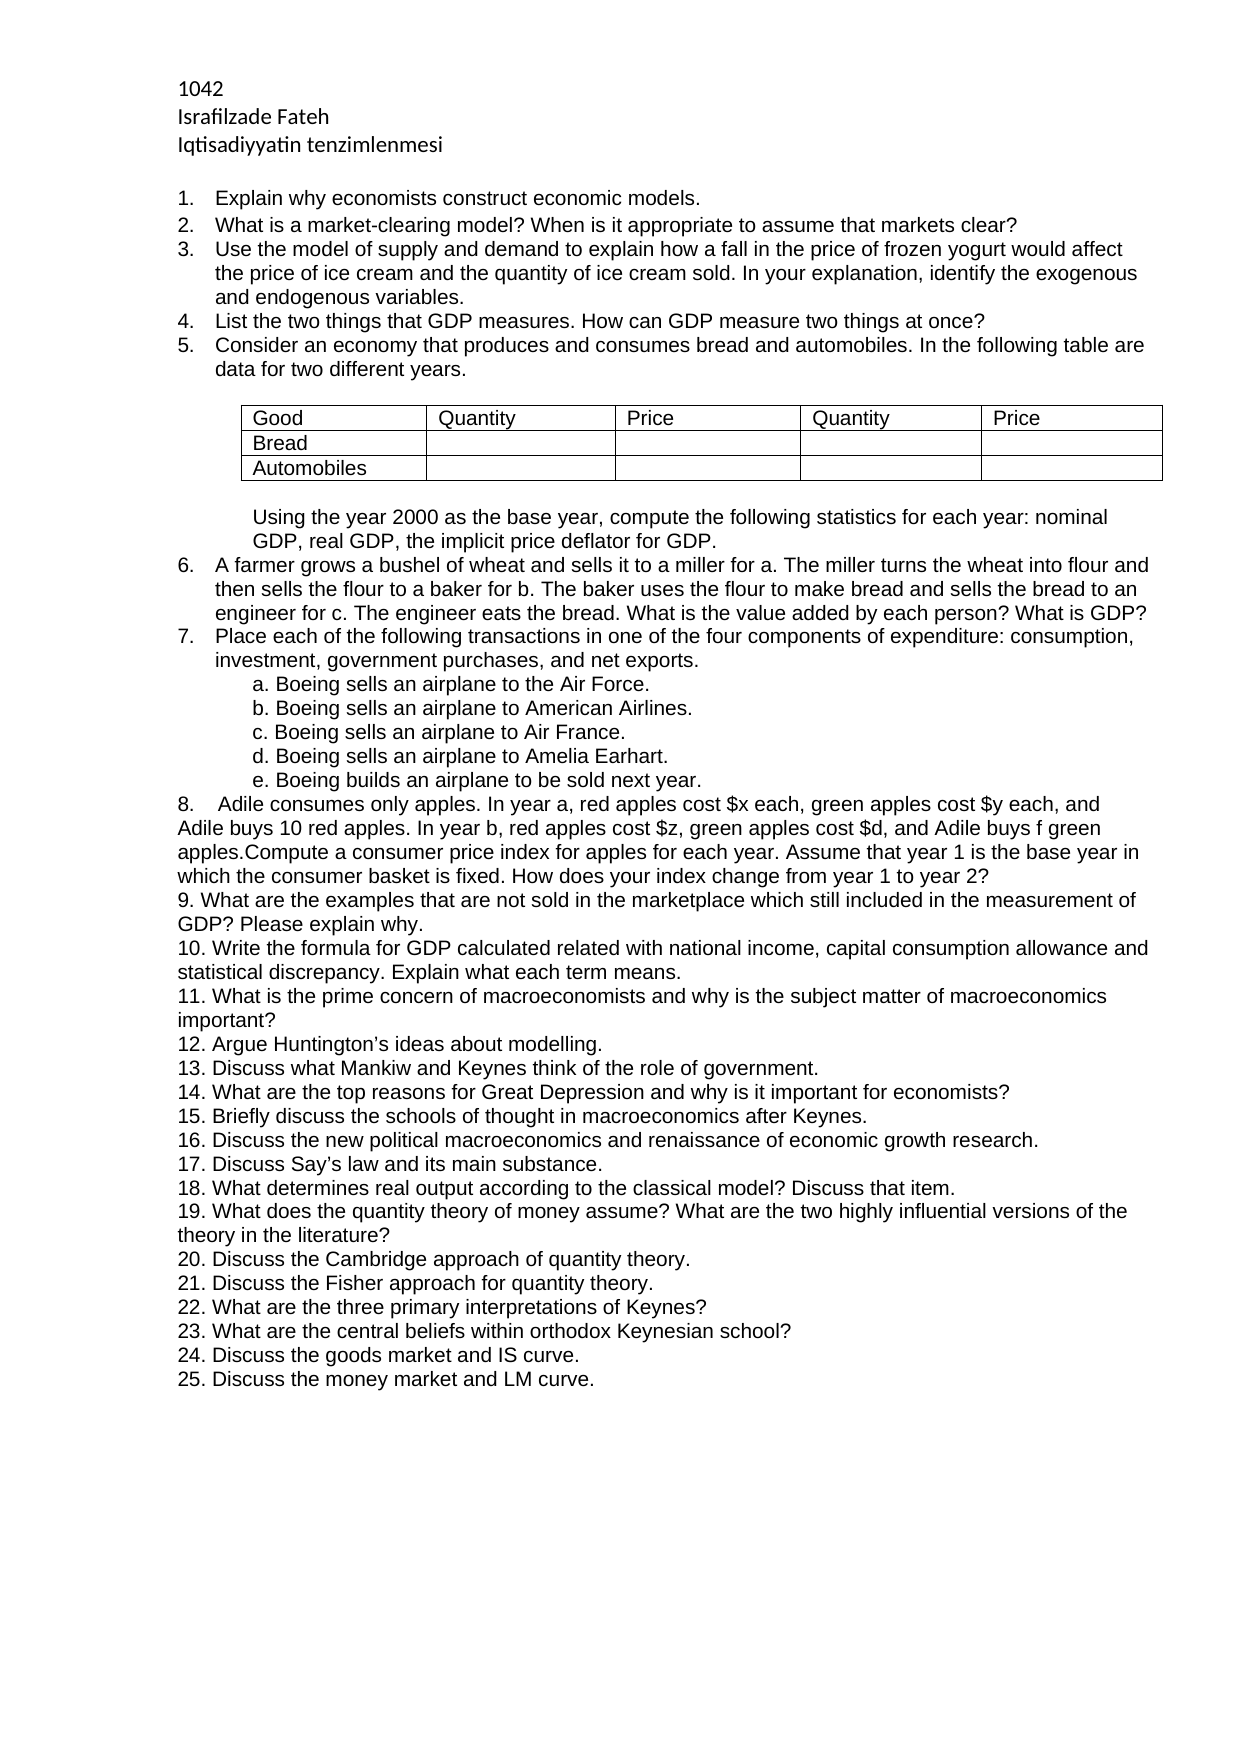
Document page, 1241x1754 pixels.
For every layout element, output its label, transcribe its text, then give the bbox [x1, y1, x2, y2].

text 9. What are the examples that are not sold in the marketplace which still included in the measurement of GDP? Please explain why. [177, 888, 1152, 936]
text 22. What are the three primary interpretations of Keynes? [177, 1295, 1152, 1319]
table_header Good [242, 406, 426, 429]
table_cell [982, 456, 1162, 479]
text 15. Briefly discuss the schools of thought in macroeconomics after Keynes. [177, 1103, 1152, 1127]
text 23. What are the central beliefs within orthodox Keynesian school? [177, 1319, 1152, 1343]
table_cell [801, 431, 981, 454]
table_header Price [616, 406, 800, 429]
text 18. What determines real output according to the classical model? Discuss that item. [177, 1175, 1152, 1199]
table_cell [616, 431, 800, 454]
list Use the model of supply and demand to explain how a fall in the price of frozen yogurt would affect the price of ice cream and the quantity of ice cream sold. In your explanation, identify the exogenous and endogenous variables. [177, 237, 1152, 309]
list What is a market-clearing model? When is it appropriate to assume that markets clear? [177, 213, 1152, 237]
text 20. Discuss the Cambridge approach of quantity theory. [177, 1247, 1152, 1271]
text 17. Discuss Say’s law and its main substance. [177, 1151, 1152, 1175]
text 8. Adile consumes only apples. In year a, red apples cost $x each, green apples cost $y each, and Adile buys 10 red apples. In year b, red apples cost $z, green apples cost $d, and Adile buys f green apples.Compute a consumer price index for apples for each year. Assume that year 1 is the base year in which the consumer basket is fixed. How does your index change from year 1 to year 2? [177, 792, 1152, 888]
text d. Boeing sells an airplane to Amelia Earhart. [177, 744, 1152, 768]
list List the two things that GDP measures. How can GDP measure two things at once? [177, 309, 1152, 333]
text 21. Discuss the Fisher approach for quantity theory. [177, 1271, 1152, 1295]
table_header Price [982, 406, 1162, 429]
table_cell [982, 431, 1162, 454]
text 12. Argue Huntington’s ideas about modelling. [177, 1032, 1152, 1056]
text e. Boeing builds an airplane to be sold next year. [177, 768, 1152, 792]
list Using the year 2000 as the base year, compute the following statistics for each year: nominal GDP, real GDP, the implicit price deflator for GDP. [252, 504, 1152, 552]
table_cell Automobiles [242, 456, 426, 479]
list Place each of the following transactions in one of the four components of expenditure: consumption, investment, government purchases, and net exports. [177, 624, 1152, 672]
text 24. Discuss the goods market and IS curve. [177, 1343, 1152, 1367]
text 16. Discuss the new political macroeconomics and renaissance of economic growth research. [177, 1127, 1152, 1151]
text b. Boeing sells an airplane to American Airlines. [177, 696, 1152, 720]
text c. Boeing sells an airplane to Air France. [177, 720, 1152, 744]
table_cell [616, 456, 800, 479]
table_header Quantity [801, 406, 981, 429]
list Consider an economy that produces and consumes bread and automobiles. In the following table are data for two different years. [177, 333, 1152, 381]
table_cell Bread [242, 431, 426, 454]
table_cell [801, 456, 981, 479]
table_cell [427, 456, 615, 479]
table_cell [427, 431, 615, 454]
text 14. What are the top reasons for Great Depression and why is it important for economists? [177, 1079, 1152, 1103]
text 10. Write the formula for GDP calculated related with national income, capital consumption allowance and statistical discrepancy. Explain what each term means. [177, 936, 1152, 984]
text 19. What does the quantity theory of money assume? What are the two highly influential versions of the theory in the literature? [177, 1199, 1152, 1247]
text a. Boeing sells an airplane to the Air Force. [177, 672, 1152, 696]
list Explain why economists construct economic models. [177, 185, 1152, 209]
table_header Quantity [427, 406, 615, 429]
list A farmer grows a bushel of wheat and sells it to a miller for a. The miller turns the wheat into flour and then sells the flour to a baker for b. The baker uses the flour to make bread and sells the bread to an engineer for c. The engineer eats the bread. What is the value added by each person? What is GDP? [177, 552, 1152, 624]
text 25. Discuss the money market and LM curve. [177, 1367, 1152, 1391]
text 13. Discuss what Mankiw and Keynes think of the role of government. [177, 1056, 1152, 1079]
text 11. What is the prime concern of macroeconomists and why is the subject matter of macroeconomics important? [177, 984, 1152, 1032]
